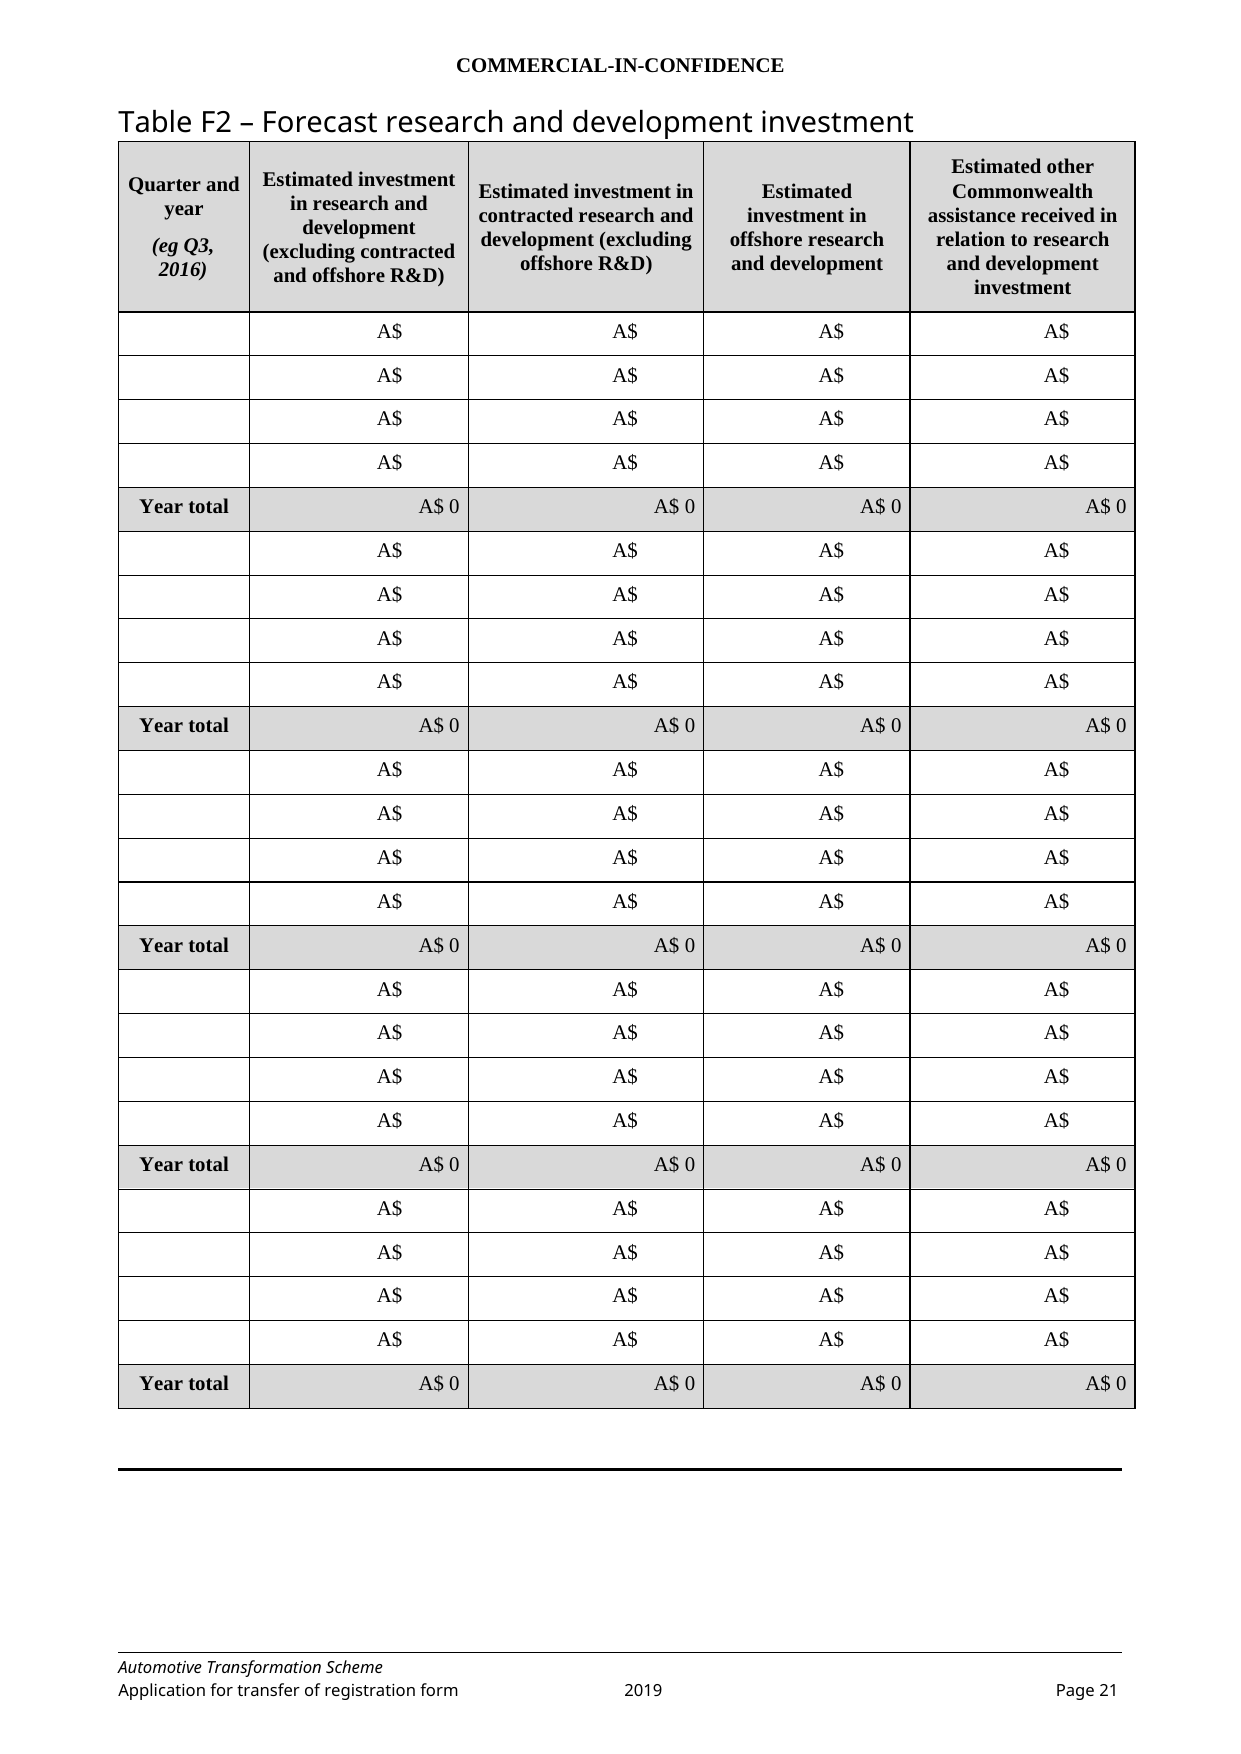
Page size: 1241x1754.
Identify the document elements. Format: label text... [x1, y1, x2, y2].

table_cell A$ [704, 532, 909, 574]
table_cell A$ 0 [469, 926, 703, 969]
table_cell Year total [119, 1146, 249, 1188]
table_cell [119, 970, 249, 1013]
table_cell A$ 0 [469, 488, 703, 531]
table_cell A$ [911, 795, 1134, 838]
table_cell A$ [469, 444, 703, 487]
table_cell [119, 883, 249, 925]
table_cell A$ [469, 619, 703, 662]
table_cell A$ [250, 839, 468, 881]
table_cell [119, 1321, 249, 1364]
table_cell [119, 1190, 249, 1232]
table_cell A$ [469, 1058, 703, 1101]
table_cell [119, 356, 249, 399]
table_cell A$ 0 [911, 1146, 1134, 1188]
table_cell A$ [911, 1190, 1134, 1232]
table_cell A$ [704, 1233, 909, 1276]
subtitle Table F2 – Forecast research and development investment [118, 101, 1122, 141]
table_cell A$ [911, 839, 1134, 881]
table_cell A$ [250, 1014, 468, 1057]
table_cell [119, 795, 249, 838]
table_cell A$ 0 [250, 1146, 468, 1188]
table_cell A$ [911, 619, 1134, 662]
table_cell A$ [911, 751, 1134, 794]
table_cell A$ 0 [469, 1365, 703, 1408]
table_cell A$ [911, 444, 1134, 487]
table_cell A$ [911, 356, 1134, 399]
table_cell A$ [704, 444, 909, 487]
table_cell A$ [250, 1277, 468, 1320]
table_cell A$ [250, 1190, 468, 1232]
table_cell A$ [250, 1233, 468, 1276]
table_cell A$ [911, 1102, 1134, 1144]
table_cell A$ [911, 1277, 1134, 1320]
table_header Estimated other Commonwealth assistance received in relation to research and development investment [911, 142, 1134, 311]
table_cell A$ [469, 356, 703, 399]
table_cell Year total [119, 1365, 249, 1408]
table_cell A$ [469, 795, 703, 838]
table_cell A$ [704, 883, 909, 925]
table_cell A$ [469, 970, 703, 1013]
table_cell [119, 1102, 249, 1144]
table_cell [119, 751, 249, 794]
table_cell [119, 663, 249, 706]
table_cell A$ 0 [704, 1365, 909, 1408]
table_cell A$ 0 [704, 1146, 909, 1188]
table_cell A$ [250, 795, 468, 838]
table_cell Year total [119, 488, 249, 531]
table_cell A$ [704, 619, 909, 662]
table_cell A$ [469, 576, 703, 618]
table_cell A$ [469, 663, 703, 706]
table_cell A$ 0 [250, 926, 468, 969]
table_header Quarter and year (eg Q3, 2016) [119, 142, 249, 311]
table_cell [119, 532, 249, 574]
table_cell A$ [250, 400, 468, 443]
table_cell A$ [911, 313, 1134, 355]
table_cell A$ [250, 751, 468, 794]
table_cell A$ [911, 663, 1134, 706]
table_cell [119, 444, 249, 487]
table_cell A$ [704, 400, 909, 443]
table_cell A$ [704, 356, 909, 399]
table_cell A$ [911, 1058, 1134, 1101]
table_cell A$ [469, 1014, 703, 1057]
table_cell A$ [704, 795, 909, 838]
table_cell A$ [704, 1014, 909, 1057]
table_cell A$ 0 [250, 488, 468, 531]
table_cell [119, 400, 249, 443]
table_cell Year total [119, 926, 249, 969]
table_header Estimated investment in offshore research and development [704, 142, 909, 311]
table_cell A$ [911, 576, 1134, 618]
table_cell A$ [704, 313, 909, 355]
table_cell A$ [704, 839, 909, 881]
table_cell A$ [911, 970, 1134, 1013]
table_cell A$ 0 [704, 488, 909, 531]
table_cell A$ 0 [911, 707, 1134, 750]
table_cell [119, 619, 249, 662]
table_cell A$ [469, 1321, 703, 1364]
table_cell A$ [911, 1233, 1134, 1276]
table_cell A$ [250, 1321, 468, 1364]
table_cell A$ [704, 663, 909, 706]
table_cell A$ 0 [704, 707, 909, 750]
table_cell A$ [704, 1321, 909, 1364]
table_cell A$ [250, 1102, 468, 1144]
table_cell A$ [911, 400, 1134, 443]
table_cell [119, 1233, 249, 1276]
table_cell [119, 1014, 249, 1057]
table_cell A$ 0 [911, 488, 1134, 531]
table_cell A$ 0 [469, 1146, 703, 1188]
table_cell A$ [704, 1058, 909, 1101]
table_cell A$ 0 [704, 926, 909, 969]
table_cell A$ [250, 532, 468, 574]
table_cell [119, 839, 249, 881]
table_cell A$ [469, 400, 703, 443]
table_header Estimated investment in contracted research and development (excluding offshore R&D) [469, 142, 703, 311]
table_cell A$ 0 [469, 707, 703, 750]
table_cell A$ [250, 1058, 468, 1101]
table_cell A$ [250, 356, 468, 399]
table_cell A$ [704, 1277, 909, 1320]
table_cell A$ [911, 1014, 1134, 1057]
table_header Estimated investment in research and development (excluding contracted and offshore R&D) [250, 142, 468, 311]
table_cell A$ [250, 663, 468, 706]
table_cell [119, 1277, 249, 1320]
table_cell A$ [250, 970, 468, 1013]
table_cell A$ [250, 313, 468, 355]
table_cell A$ [250, 444, 468, 487]
table_cell A$ [250, 619, 468, 662]
table_cell A$ [469, 1233, 703, 1276]
table_cell A$ [250, 883, 468, 925]
table_cell A$ [469, 313, 703, 355]
table_cell A$ [469, 839, 703, 881]
table_cell [119, 576, 249, 618]
table_cell A$ [704, 751, 909, 794]
table_cell A$ [469, 1190, 703, 1232]
table_cell [119, 313, 249, 355]
table_cell A$ [469, 532, 703, 574]
table_cell A$ 0 [911, 926, 1134, 969]
table_cell A$ [704, 970, 909, 1013]
table_cell Year total [119, 707, 249, 750]
table_cell A$ [469, 1277, 703, 1320]
table_cell A$ [704, 1190, 909, 1232]
table_cell A$ [469, 1102, 703, 1144]
table_cell A$ [704, 576, 909, 618]
table_cell A$ [911, 532, 1134, 574]
table_cell A$ [704, 1102, 909, 1144]
table_cell A$ [250, 576, 468, 618]
table_cell A$ [911, 883, 1134, 925]
table_cell A$ [469, 751, 703, 794]
table_cell A$ [911, 1321, 1134, 1364]
table_cell A$ 0 [911, 1365, 1134, 1408]
table_cell A$ 0 [250, 707, 468, 750]
table_cell A$ [469, 883, 703, 925]
table_cell A$ 0 [250, 1365, 468, 1408]
table_cell [119, 1058, 249, 1101]
